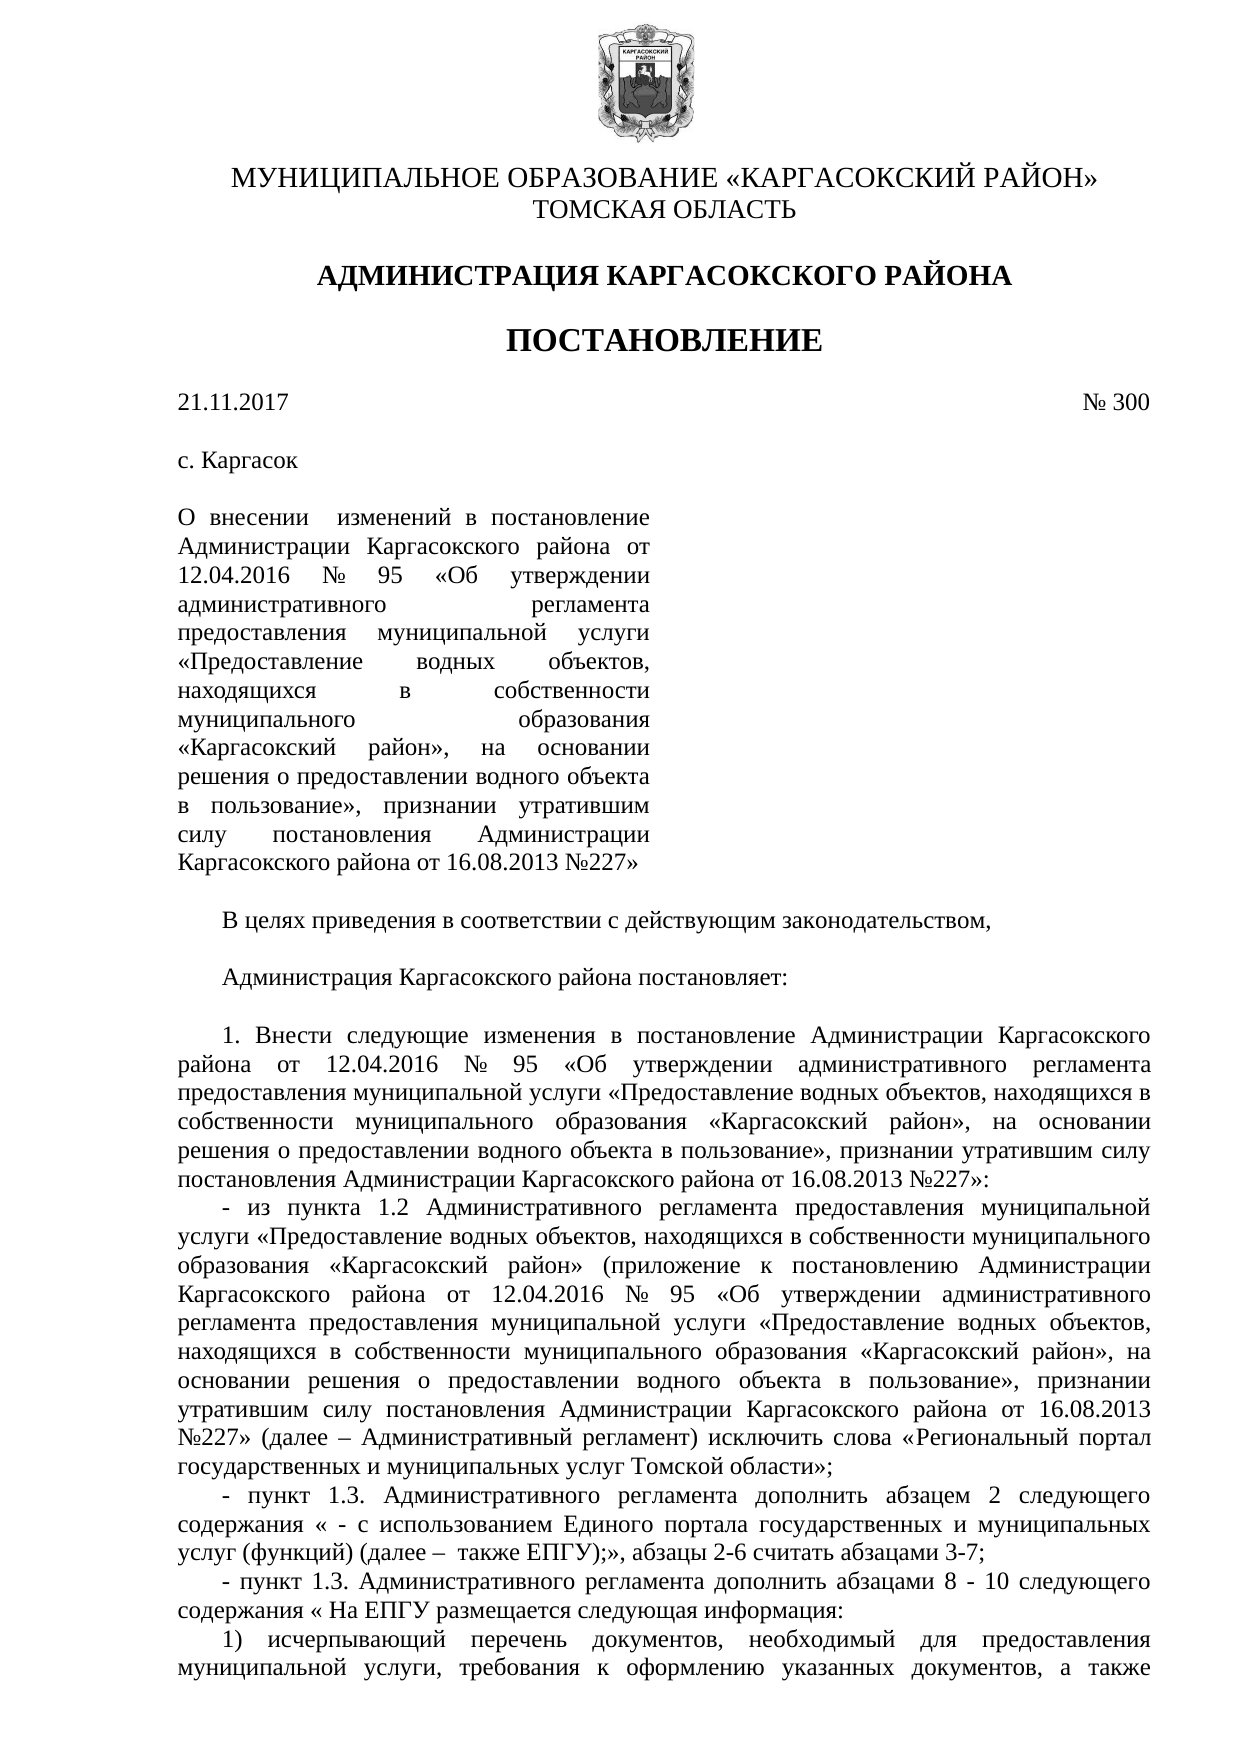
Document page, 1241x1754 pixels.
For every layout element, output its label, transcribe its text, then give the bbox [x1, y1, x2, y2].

table_header ПОСТАНОВЛЕНИЕ [166, 320, 1163, 387]
text О внесении изменений в постановление Администрации Каргасокского района от 12.04.2016 № 95 «Об утверждении административного регламента предоставления муниципальной услуги «Предоставление водных объектов, находящихся в собственности муниципального образования «Каргасокский район», на основании решения о предоставлении водного объекта в пользование», признании утратившим силу постановления Администрации Каргасокского района от 16.08.2013 №227» [177, 502, 650, 876]
text - из пункта 1.2 Административного регламента предоставления муниципальной услуги «Предоставление водных объектов, находящихся в собственности муниципального образования «Каргасокский район» (приложение к постановлению Администрации Каргасокского района от 12.04.2016 № 95 «Об утверждении административного регламента предоставления муниципальной услуги «Предоставление водных объектов, находящихся в собственности муниципального образования «Каргасокский район», на основании решения о предоставлении водного объекта в пользование», признании утратившим силу постановления Администрации Каргасокского района от 16.08.2013 №227» (далее – Административный регламент) исключить слова «Региональный портал государственных и муниципальных услуг Томской области»; [177, 1192, 1152, 1480]
text В целях приведения в соответствии с действующим законодательством, [177, 905, 1152, 934]
text с. Каргасок [177, 445, 1152, 474]
text АДМИНИСТРАЦИЯ КАРГАСОКСКОГО РАЙОНА [177, 258, 1152, 292]
text МУНИЦИПАЛЬНОЕ ОБРАЗОВАНИЕ «Каргасокский район» [177, 160, 1152, 193]
text - пункт 1.3. Административного регламента дополнить абзацем 2 следующего содержания « - с использованием Единого портала государственных и муниципальных услуг (функций) (далее – также ЕПГУ);», абзацы 2-6 считать абзацами 3-7; [177, 1480, 1152, 1566]
text 21.11.2017 № 300 [177, 387, 1152, 416]
text Администрация Каргасокского района постановляет: [177, 962, 1152, 991]
text 1. Внести следующие изменения в постановление Администрации Каргасокского района от 12.04.2016 № 95 «Об утверждении административного регламента предоставления муниципальной услуги «Предоставление водных объектов, находящихся в собственности муниципального образования «Каргасокский район», на основании решения о предоставлении водного объекта в пользование», признании утратившим силу постановления Администрации Каргасокского района от 16.08.2013 №227»: [177, 1020, 1152, 1192]
text ТОМСКАЯ ОБЛАСТЬ [177, 193, 1152, 224]
text - пункт 1.3. Административного регламента дополнить абзацами 8 - 10 следующего содержания « На ЕПГУ размещается следующая информация: [177, 1566, 1152, 1624]
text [177, 1624, 1152, 1681]
